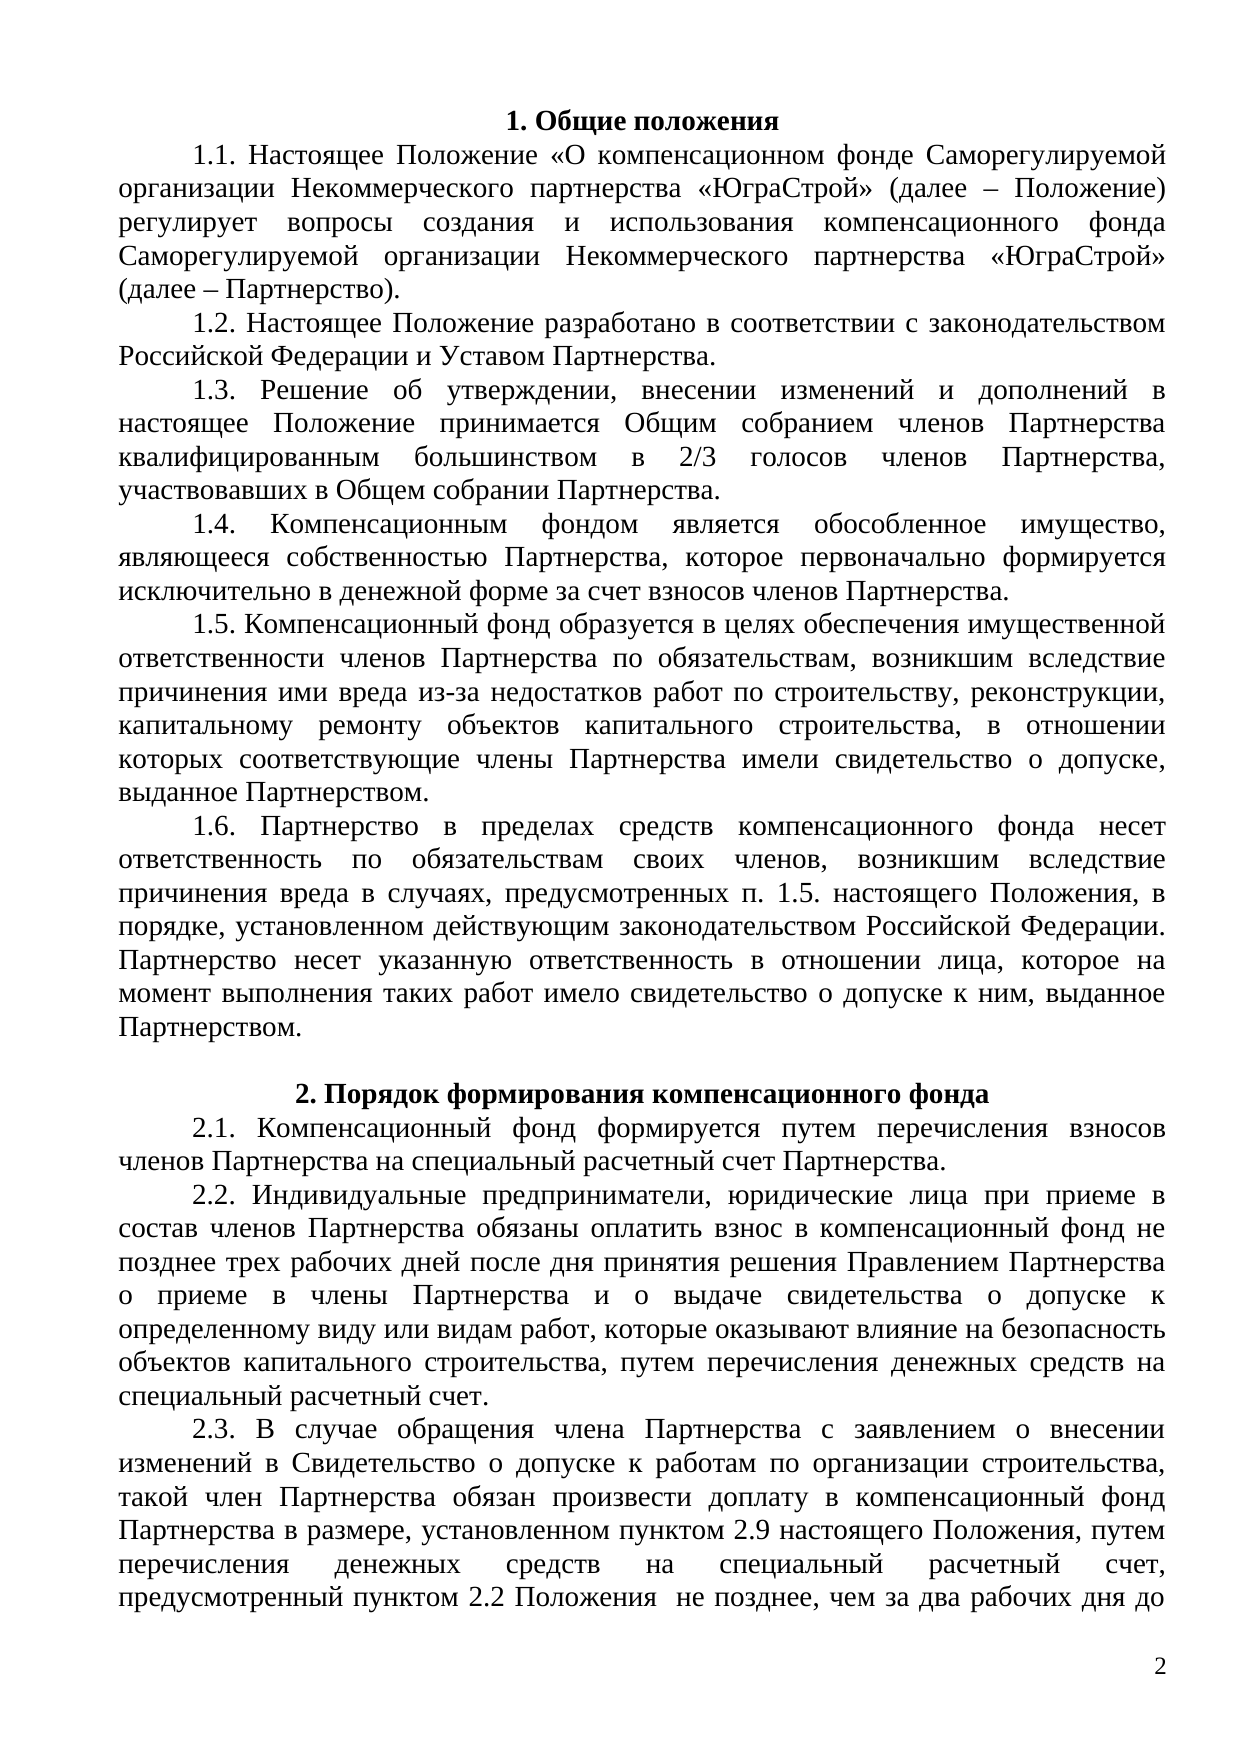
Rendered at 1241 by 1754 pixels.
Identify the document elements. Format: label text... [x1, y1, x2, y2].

text 1.2. Настоящее Положение разработано в соответствии с законодательством Российской Федерации и Уставом Партнерства. [118, 305, 1167, 372]
text 2.2. Индивидуальные предприниматели, юридические лица при приеме в состав членов Партнерства обязаны оплатить взнос в компенсационный фонд не позднее трех рабочих дней после дня принятия решения Правлением Партнерства о приеме в члены Партнерства и о выдаче свидетельства о допуске к определенному виду или видам работ, которые оказывают влияние на безопасность объектов капитального строительства, путем перечисления денежных средств на специальный расчетный счет. [118, 1177, 1167, 1412]
text 1.6. Партнерство в пределах средств компенсационного фонда несет ответственность по обязательствам своих членов, возникшим вследствие причинения вреда в случаях, предусмотренных п. 1.5. настоящего Положения, в порядке, установленном действующим законодательством Российской Федерации. Партнерство несет указанную ответственность в отношении лица, которое на момент выполнения таких работ имело свидетельство о допуске к ним, выданное Партнерством. [118, 808, 1167, 1043]
text 2.1. Компенсационный фонд формируется путем перечисления взносов членов Партнерства на специальный расчетный счет Партнерства. [118, 1110, 1167, 1177]
text 1.4. Компенсационным фондом является обособленное имущество, являющееся собственностью Партнерства, которое первоначально формируется исключительно в денежной форме за счет взносов членов Партнерства. [118, 506, 1167, 607]
text 1. Общие положения [118, 103, 1167, 137]
text 2. Порядок формирования компенсационного фонда [118, 1076, 1167, 1110]
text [118, 1412, 1167, 1613]
text 1.5. Компенсационный фонд образуется в целях обеспечения имущественной ответственности членов Партнерства по обязательствам, возникшим вследствие причинения ими вреда из-за недостатков работ по строительству, реконструкции, капитальному ремонту объектов капитального строительства, в отношении которых соответствующие члены Партнерства имели свидетельство о допуске, выданное Партнерством. [118, 607, 1167, 808]
text 1.3. Решение об утверждении, внесении изменений и дополнений в настоящее Положение принимается Общим собранием членов Партнерства квалифицированным большинством в 2/3 голосов членов Партнерства, участвовавших в Общем собрании Партнерства. [118, 372, 1167, 506]
text 1.1. Настоящее Положение «О компенсационном фонде Саморегулируемой организации Некоммерческого партнерства «ЮграСтрой» (далее – Положение) регулирует вопросы создания и использования компенсационного фонда Саморегулируемой организации Некоммерческого партнерства «ЮграСтрой» (далее – Партнерство). [118, 137, 1167, 305]
